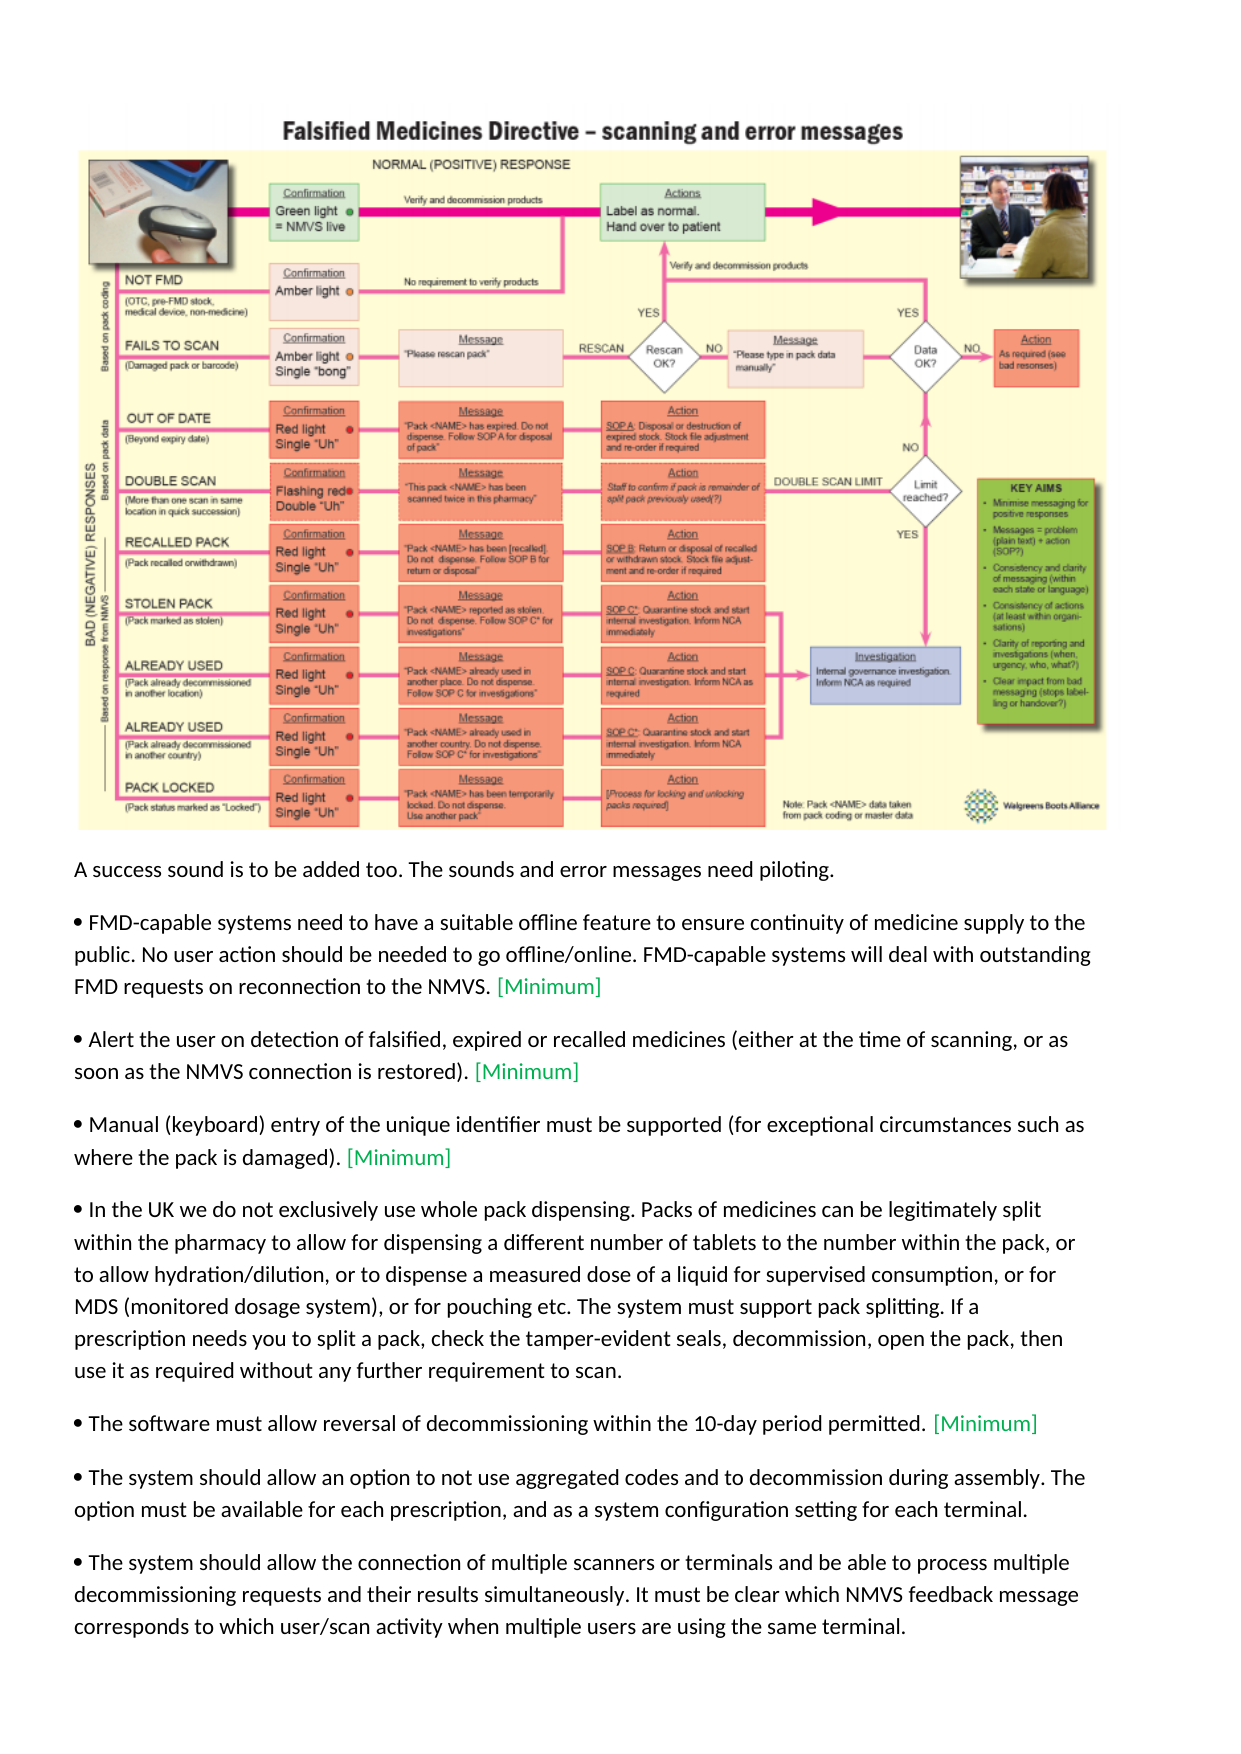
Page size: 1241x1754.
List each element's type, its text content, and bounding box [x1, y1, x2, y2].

text In the UK we do not exclusively use whole pack dispensing. Packs of medicines can be legitimately split within the pharmacy to allow for dispensing a different number of tablets to the number within the pack, or to allow hydration/dilution, or to dispense a measured dose of a liquid for supervised consumption, or for MDS (monitored dosage system), or for pouching etc. The system must support pack splitting. If a prescription needs you to split a pack, check the tamper-evident seals, decommission, open the pack, then use it as required without any further requirement to scan. [74, 1196, 1093, 1384]
text Manual (keyboard) entry of the unique identifier must be supported (for exceptional circumstances such as where the pack is damaged). [Minimum] [74, 1110, 1093, 1171]
text A success sound is to be added too. The sounds and error messages need piloting. [74, 855, 1093, 883]
text FMD-capable systems need to have a suitable offline feature to ensure continuity of medicine supply to the public. No user action should be needed to go offline/online. FMD-capable systems will deal with outstanding FMD requests on reconnection to the NMVS. [Minimum] [74, 908, 1093, 1000]
text Alert the user on detection of falsified, expired or recalled medicines (either at the time of scanning, or as soon as the NMVS connection is restored). [Minimum] [74, 1025, 1093, 1085]
text The system should allow an option to not use aggregated codes and to decommission during assembly. The option must be available for each prescription, and as a system configuration setting for each terminal. [74, 1463, 1093, 1523]
picture [73, 103, 1140, 830]
text The software must allow reversal of decommissioning within the 10-day period permitted. [Minimum] [74, 1409, 1093, 1438]
text The system should allow the connection of multiple scanners or terminals and be able to process multiple decommissioning requests and their results simultaneously. It must be clear which NMVS feedback message corresponds to which user/scan activity when multiple users are using the same terminal. [74, 1548, 1093, 1640]
